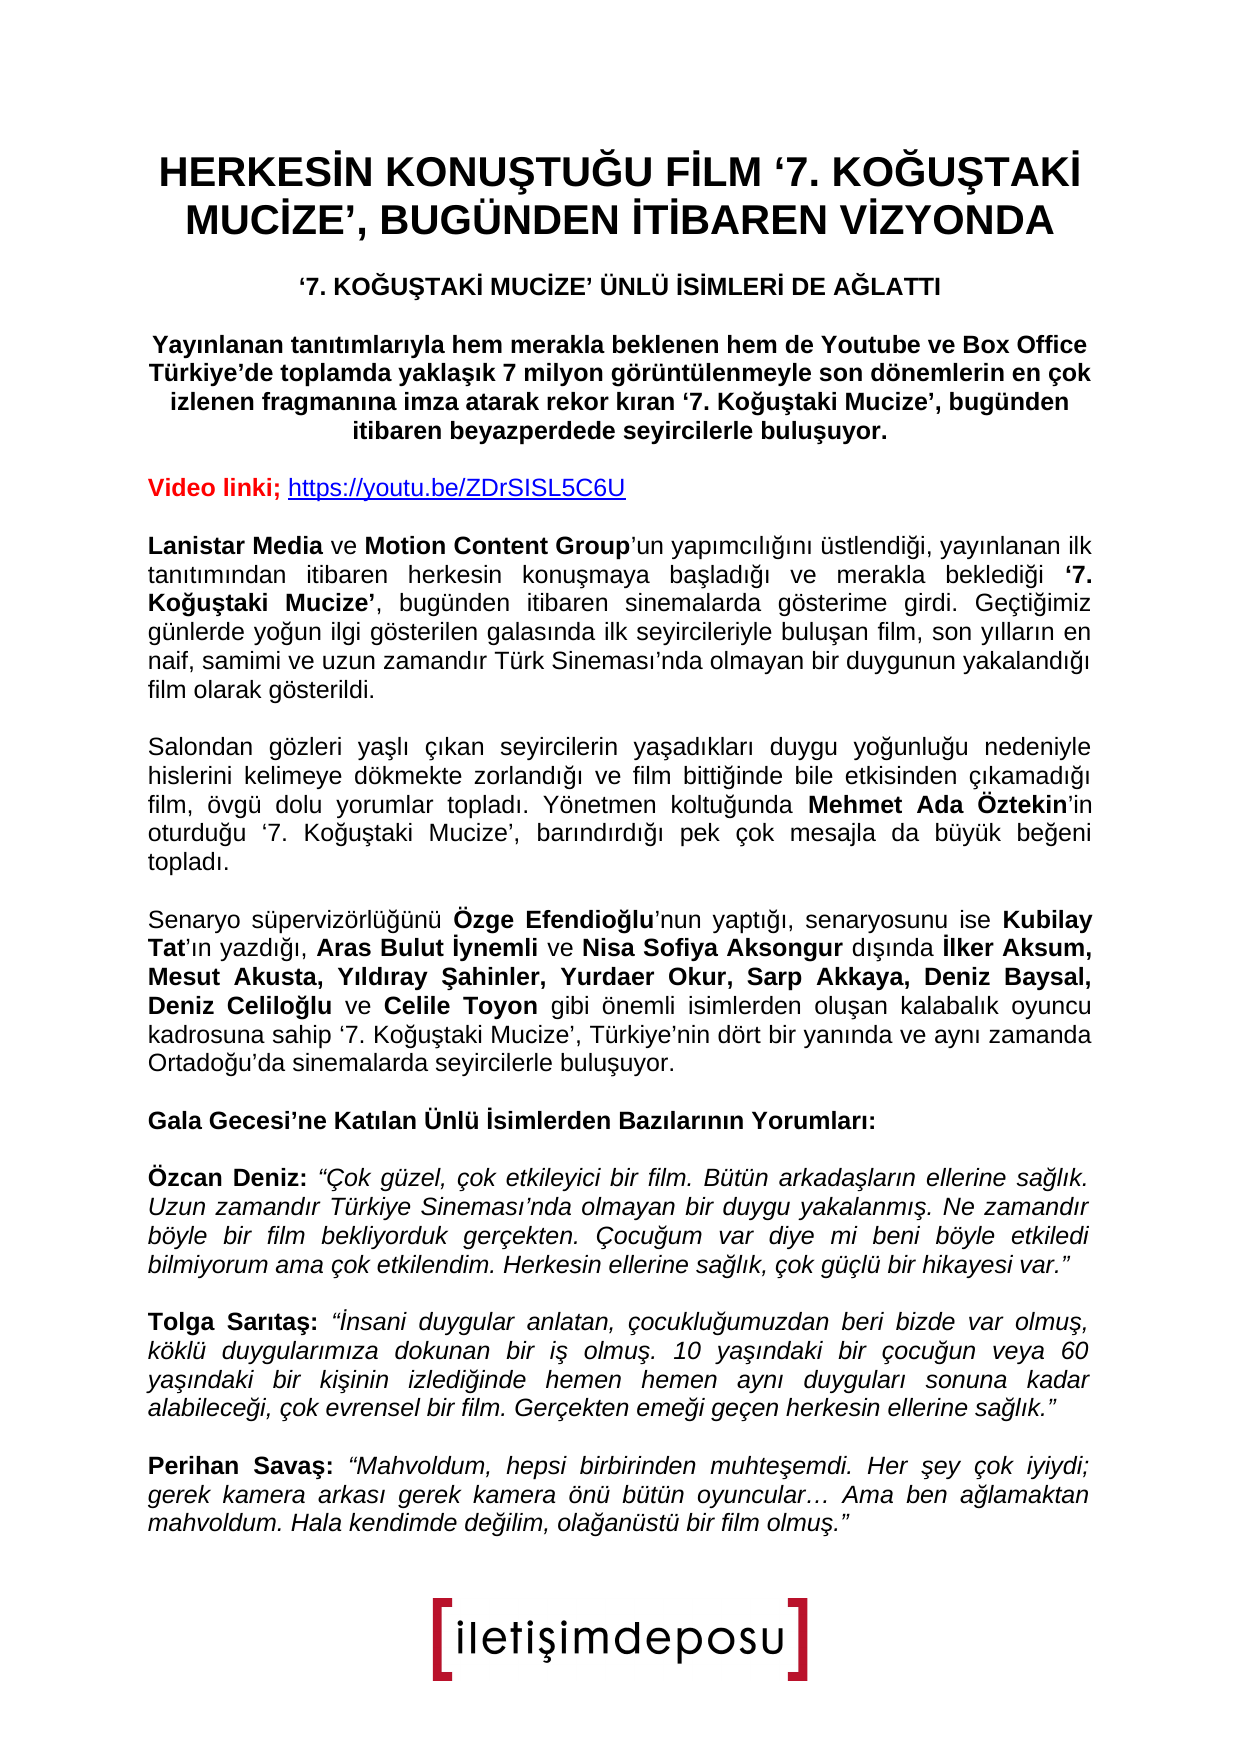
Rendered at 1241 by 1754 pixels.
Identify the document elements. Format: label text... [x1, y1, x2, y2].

picture [432, 1598, 808, 1681]
text Tolga Sarıtaş: “İnsani duygular anlatan, çocukluğumuzdan beri bizde var olmuş, köklü duygularımıza dokunan bir iş olmuş. 10 yaşındaki bir çocuğun veya 60 yaşındaki bir kişinin izlediğinde hemen hemen aynı duyguları sonuna kadar alabileceği, çok evrensel bir film. Gerçekten emeği geçen herkesin ellerine sağlık.” [148, 1307, 1093, 1422]
text Video linki; https://youtu.be/ZDrSISL5C6U [148, 473, 1093, 502]
text Perihan Savaş: “Mahvoldum, hepsi birbirinden muhteşemdi. Her şey çok iyiydi; gerek kamera arkası gerek kamera önü bütün oyuncular… Ama ben ağlamaktan mahvoldum. Hala kendimde değilim, olağanüstü bir film olmuş.” [148, 1451, 1093, 1537]
text Lanistar Media ve Motion Content Group’un yapımcılığını üstlendiği, yayınlanan ilk tanıtımından itibaren herkesin konuşmaya başladığı ve merakla beklediği ‘7. Koğuştaki Mucize’, bugünden itibaren sinemalarda gösterime girdi. Geçtiğimiz günlerde yoğun ilgi gösterilen galasında ilk seyircileriyle buluşan film, son yılların en naif, samimi ve uzun zamandır Türk Sineması’nda olmayan bir duygunun yakalandığı film olarak gösterildi. [148, 531, 1093, 703]
text Özcan Deniz: “Çok güzel, çok etkileyici bir film. Bütün arkadaşların ellerine sağlık. Uzun zamandır Türkiye Sineması’nda olmayan bir duygu yakalanmış. Ne zamandır böyle bir film bekliyorduk gerçekten. Çocuğum var diye mi beni böyle etkiledi bilmiyorum ama çok etkilendim. Herkesin ellerine sağlık, çok güçlü bir hikayesi var.” [148, 1163, 1093, 1278]
text Senaryo süpervizörlüğünü Özge Efendioğlu’nun yaptığı, senaryosunu ise Kubilay Tat’ın yazdığı, Aras Bulut İynemli ve Nisa Sofiya Aksongur dışında İlker Aksum, Mesut Akusta, Yıldıray Şahinler, Yurdaer Okur, Sarp Akkaya, Deniz Baysal, Deniz Celiloğlu ve Celile Toyon gibi önemli isimlerden oluşan kalabalık oyuncu kadrosuna sahip ‘7. Koğuştaki Mucize’, Türkiye’nin dört bir yanında ve aynı zamanda Ortadoğu’da sinemalarda seyircilerle buluşuyor. [148, 905, 1093, 1077]
text Salondan gözleri yaşlı çıkan seyircilerin yaşadıkları duygu yoğunluğu nedeniyle hislerini kelimeye dökmekte zorlandığı ve film bittiğinde bile etkisinden çıkamadığı film, övgü dolu yorumlar topladı. Yönetmen koltuğunda Mehmet Ada Öztekin’in oturduğu ‘7. Koğuştaki Mucize’, barındırdığı pek çok mesajla da büyük beğeni topladı. [148, 732, 1093, 876]
text Gala Gecesi’ne Katılan Ünlü İsimlerden Bazılarının Yorumları: [148, 1106, 1093, 1135]
text Yayınlanan tanıtımlarıyla hem merakla beklenen hem de Youtube ve Box Office Türkiye’de toplamda yaklaşık 7 milyon görüntülenmeyle son dönemlerin en çok izlenen fragmanına imza atarak rekor kıran ‘7. Koğuştaki Mucize’, bugünden itibaren beyazperdede seyircilerle buluşuyor. [148, 330, 1093, 445]
text ‘7. KOĞUŞTAKİ MUCİZE’ ÜNLÜ İSİMLERİ DE AĞLATTI [148, 272, 1093, 301]
text HERKESİN KONUŞTUĞU FİLM ‘7. KOĞUŞTAKİ MUCİZE’, BUGÜNDEN İTİBAREN VİZYONDA [148, 148, 1093, 243]
